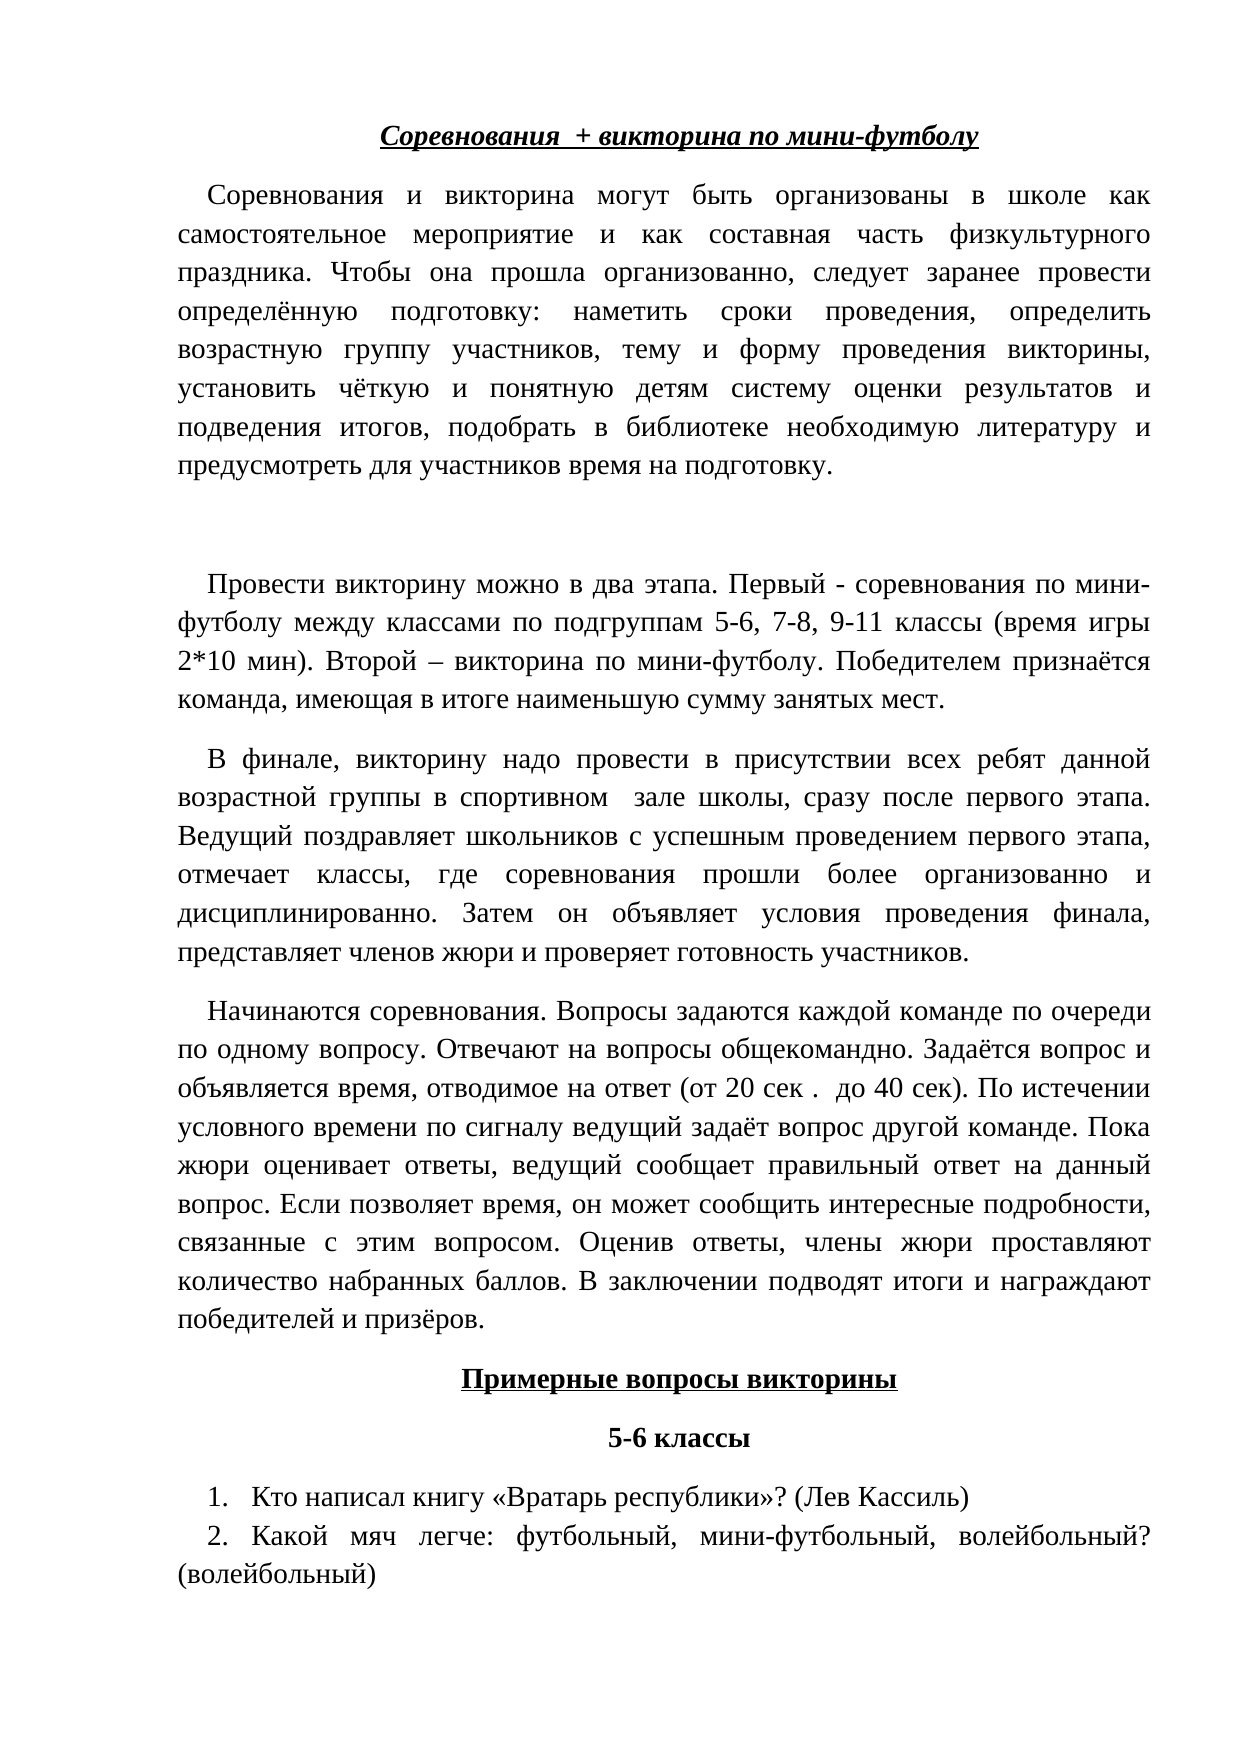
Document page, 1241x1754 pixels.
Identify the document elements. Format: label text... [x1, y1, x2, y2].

list Кто написал книгу «Вратарь республики»? (Лев Кассиль) [177, 1479, 1152, 1513]
text Примерные вопросы викторины [177, 1361, 1152, 1394]
text Соревнования + викторина по мини-футболу [177, 118, 1152, 152]
text 5-6 классы [177, 1420, 1152, 1454]
text Начинаются соревнования. Вопросы задаются каждой команде по очереди по одному вопросу. Отвечают на вопросы общекомандно. Задаётся вопрос и объявляется время, отводимое на ответ (от 20 сек . до 40 сек). По истечении условного времени по сигналу ведущий задаёт вопрос другой команде. Пока жюри оценивает ответы, ведущий сообщает правильный ответ на данный вопрос. Если позволяет время, он может сообщить интересные подробности, связанные с этим вопросом. Оценив ответы, члены жюри проставляют количество набранных баллов. В заключении подводят итоги и награждают победителей и призёров. [177, 993, 1152, 1335]
list Какой мяч легче: футбольный, мини-футбольный, волейбольный? (волейбольный) [177, 1518, 1152, 1590]
text Провести викторину можно в два этапа. Первый - соревнования по мини-футболу между классами по подгруппам 5-6, 7-8, 9-11 классы (время игры 2*10 мин). Второй – викторина по мини-футболу. Победителем признаётся команда, имеющая в итоге наименьшую сумму занятых мест. [177, 566, 1152, 715]
text Соревнования и викторина могут быть организованы в школе как самостоятельное мероприятие и как составная часть физкультурного праздника. Чтобы она прошла организованно, следует заранее провести определённую подготовку: наметить сроки проведения, определить возрастную группу участников, тему и форму проведения викторины, установить чёткую и понятную детям систему оценки результатов и подведения итогов, подобрать в библиотеке необходимую литературу и предусмотреть для участников время на подготовку. [177, 177, 1152, 481]
text В финале, викторину надо провести в присутствии всех ребят данной возрастной группы в спортивном зале школы, сразу после первого этапа. Ведущий поздравляет школьников с успешным проведением первого этапа, отмечает классы, где соревнования прошли более организованно и дисциплинированно. Затем он объявляет условия проведения финала, представляет членов жюри и проверяет готовность участников. [177, 741, 1152, 967]
